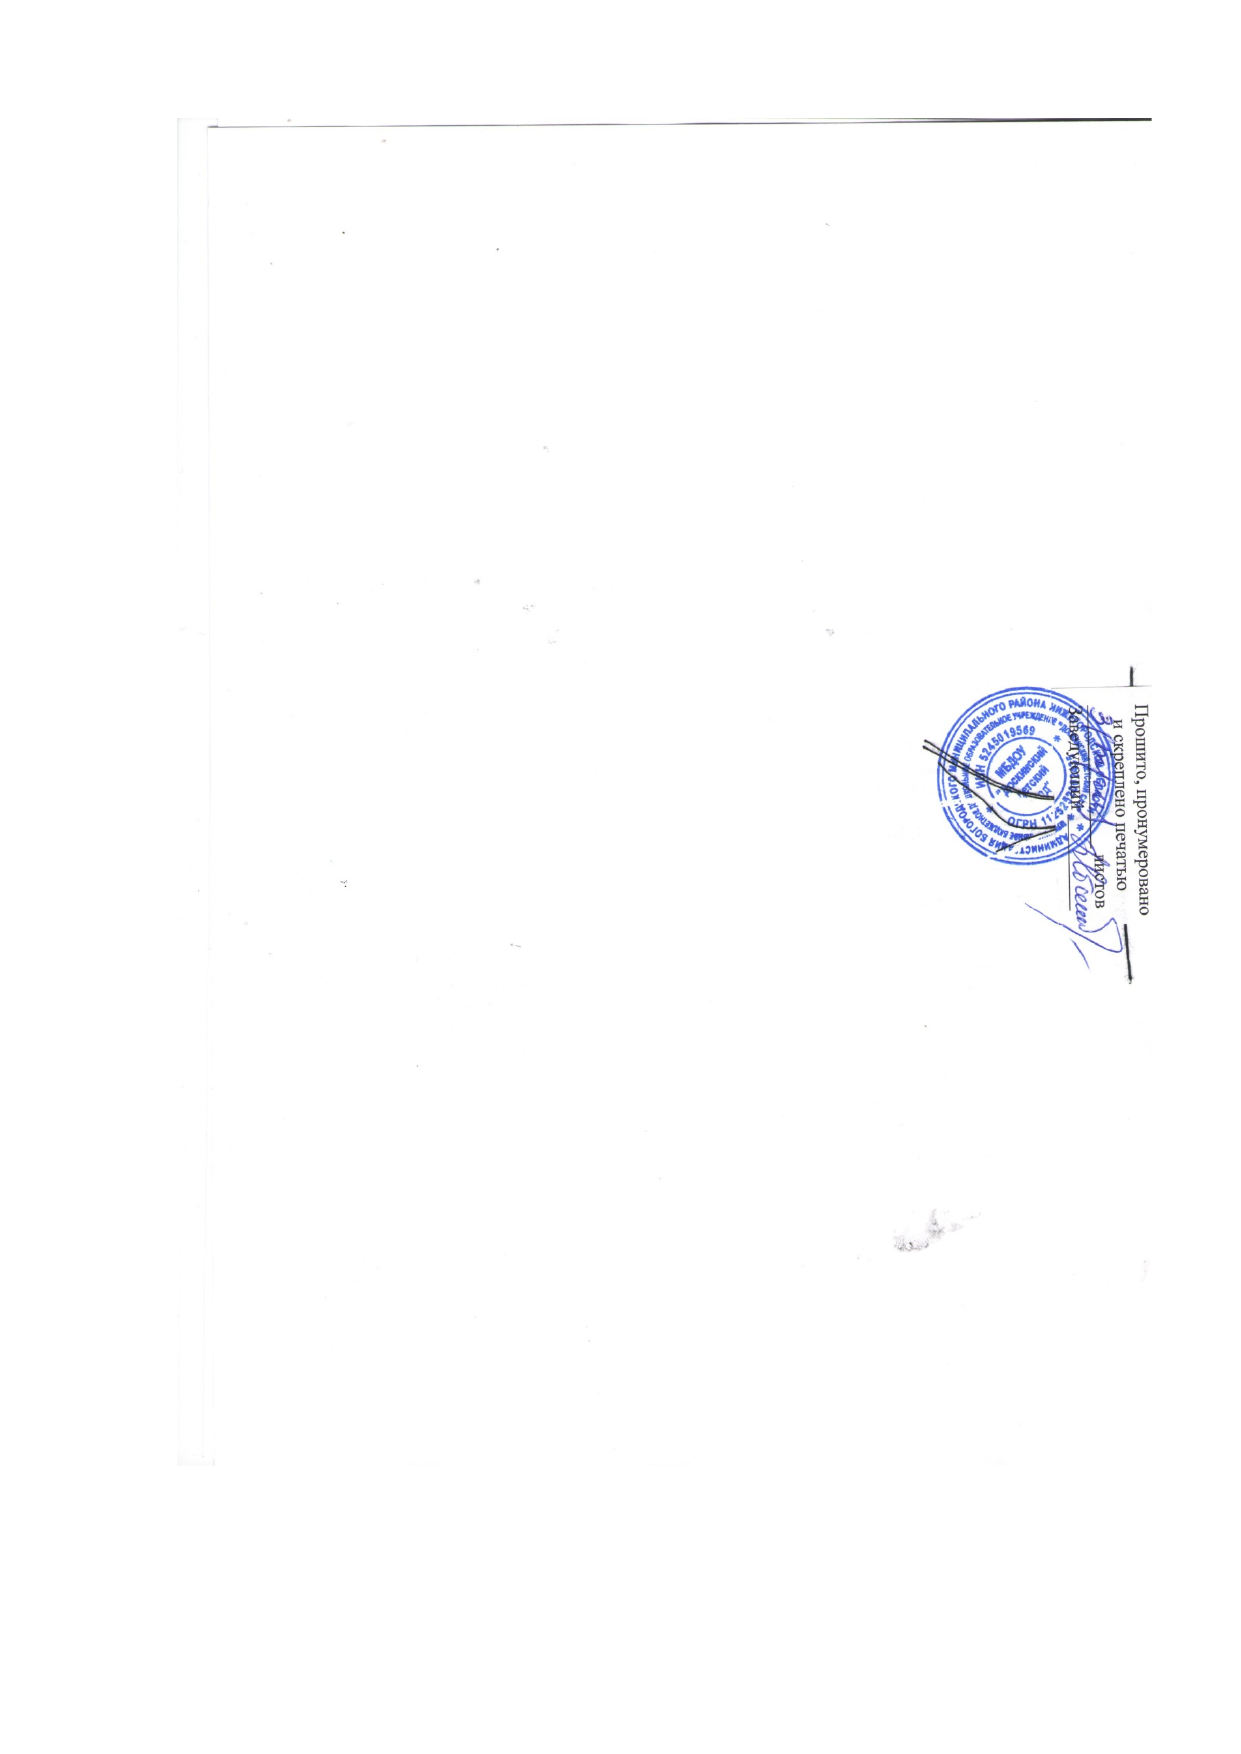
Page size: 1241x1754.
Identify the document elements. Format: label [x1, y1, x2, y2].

picture [177, 118, 1152, 1470]
